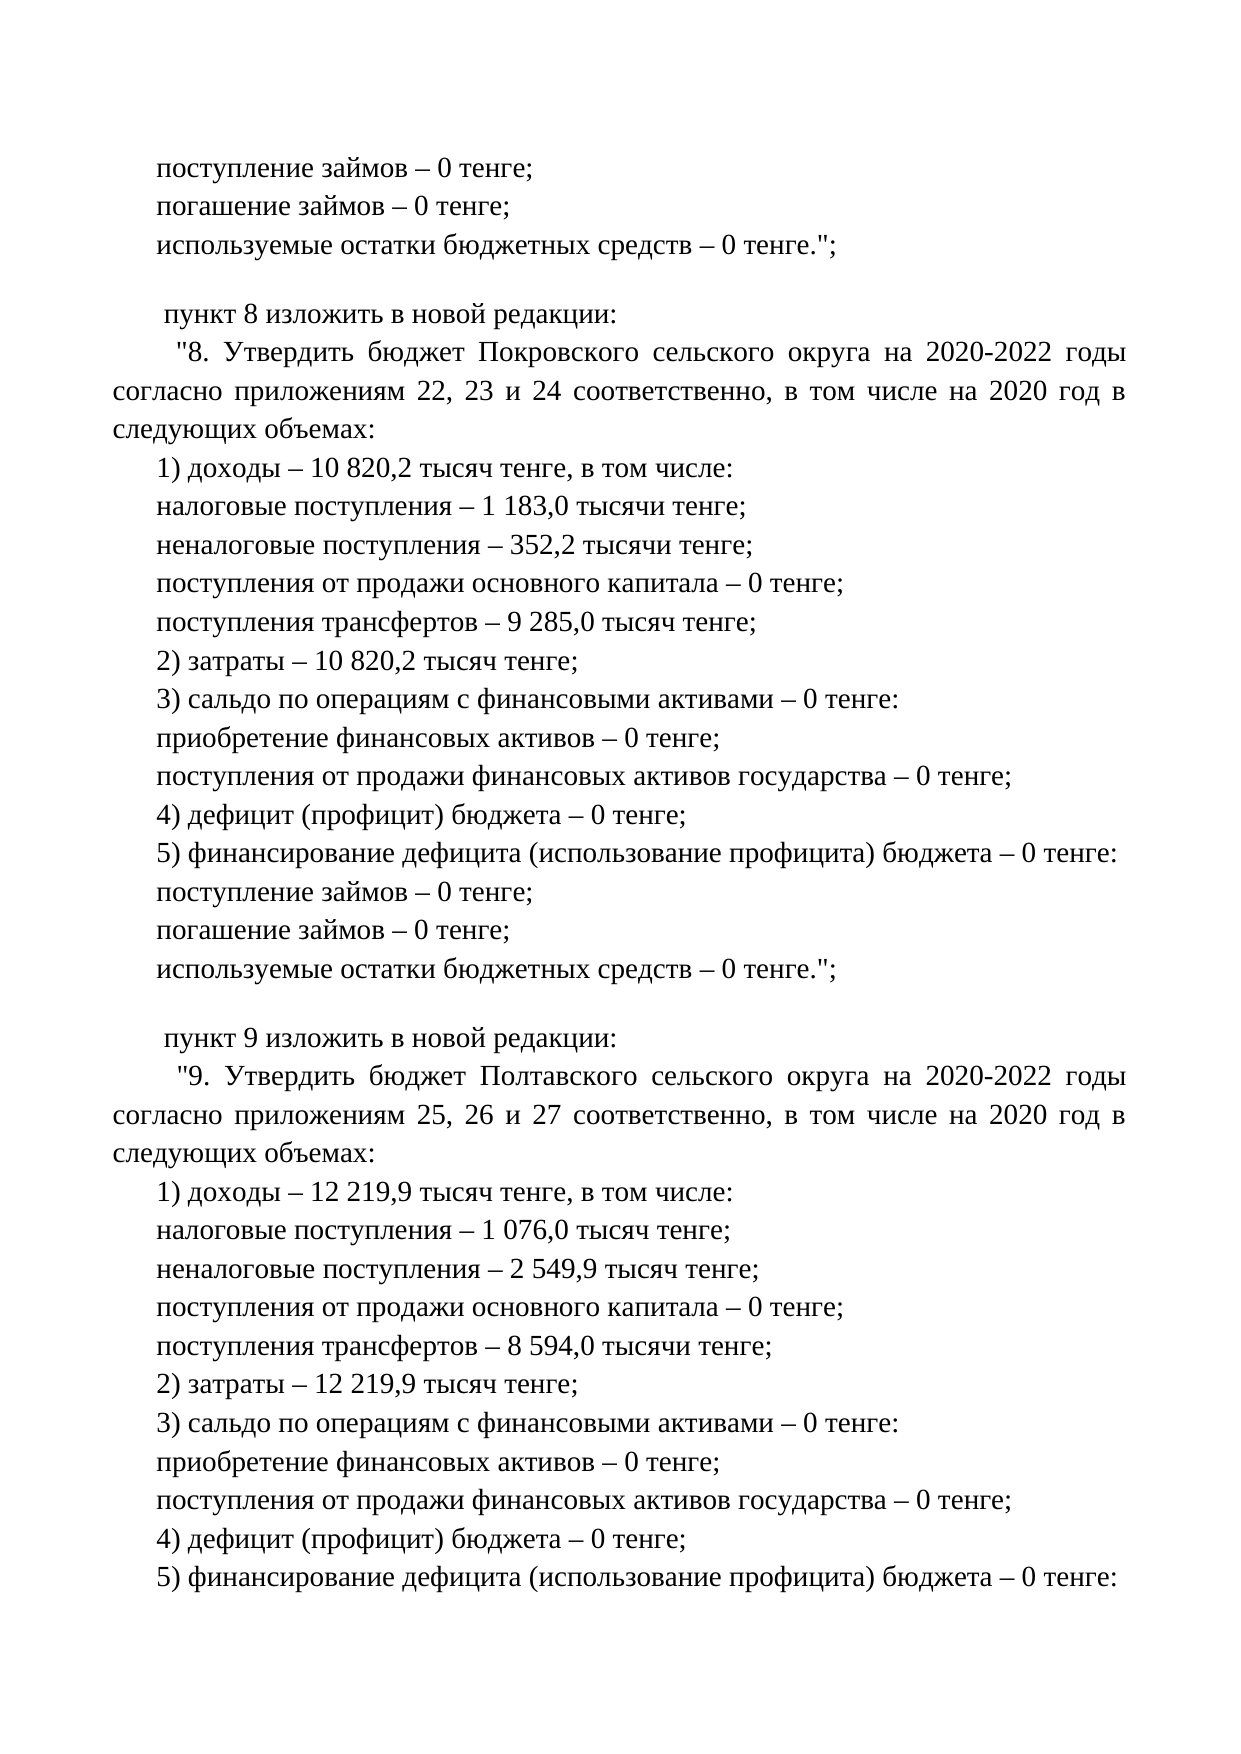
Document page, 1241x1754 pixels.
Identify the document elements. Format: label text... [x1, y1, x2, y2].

text "8. Утвердить бюджет Покровского сельского округа на 2020-2022 годы согласно приложениям 22, 23 и 24 соответственно, в том числе на 2020 год в следующих объемах: [112, 334, 1128, 445]
text 2) затраты – 10 820,2 тысяч тенге; [112, 643, 1128, 676]
text 2) затраты – 12 219,9 тысяч тенге; [112, 1367, 1128, 1400]
text погашение займов – 0 тенге; [112, 188, 1128, 222]
text приобретение финансовых активов – 0 тенге; [112, 720, 1128, 753]
text поступления трансфертов – 9 285,0 тысяч тенге; [112, 604, 1128, 638]
text поступления от продажи финансовых активов государства – 0 тенге; [112, 1482, 1128, 1516]
text 3) сальдо по операциям с финансовыми активами – 0 тенге: [112, 1405, 1128, 1439]
text неналоговые поступления – 352,2 тысячи тенге; [112, 527, 1128, 561]
text поступление займов – 0 тенге; [112, 150, 1128, 183]
text 5) финансирование дефицита (использование профицита) бюджета – 0 тенге: [112, 835, 1128, 869]
text 1) доходы – 12 219,9 тысяч тенге, в том числе: [112, 1174, 1128, 1207]
text приобретение финансовых активов – 0 тенге; [112, 1444, 1128, 1477]
text погашение займов – 0 тенге; [112, 912, 1128, 946]
text поступления от продажи основного капитала – 0 тенге; [112, 1289, 1128, 1323]
text поступления трансфертов – 8 594,0 тысячи тенге; [112, 1328, 1128, 1362]
text используемые остатки бюджетных средств – 0 тенге."; [112, 227, 1128, 261]
text используемые остатки бюджетных средств – 0 тенге."; [112, 951, 1128, 984]
text 5) финансирование дефицита (использование профицита) бюджета – 0 тенге: [112, 1559, 1128, 1593]
text налоговые поступления – 1 183,0 тысячи тенге; [112, 488, 1128, 522]
text поступление займов – 0 тенге; [112, 874, 1128, 907]
text "9. Утвердить бюджет Полтавского сельского округа на 2020-2022 годы согласно приложениям 25, 26 и 27 соответственно, в том числе на 2020 год в следующих объемах: [112, 1058, 1128, 1169]
text 3) сальдо по операциям с финансовыми активами – 0 тенге: [112, 681, 1128, 715]
text поступления от продажи основного капитала – 0 тенге; [112, 566, 1128, 599]
text поступления от продажи финансовых активов государства – 0 тенге; [112, 758, 1128, 792]
text налоговые поступления – 1 076,0 тысяч тенге; [112, 1212, 1128, 1246]
text пункт 8 изложить в новой редакции: [112, 296, 1128, 329]
text 1) доходы – 10 820,2 тысяч тенге, в том числе: [112, 450, 1128, 483]
text пункт 9 изложить в новой редакции: [112, 1020, 1128, 1053]
text 4) дефицит (профицит) бюджета – 0 тенге; [112, 797, 1128, 830]
text неналоговые поступления – 2 549,9 тысяч тенге; [112, 1251, 1128, 1284]
text 4) дефицит (профицит) бюджета – 0 тенге; [112, 1521, 1128, 1554]
